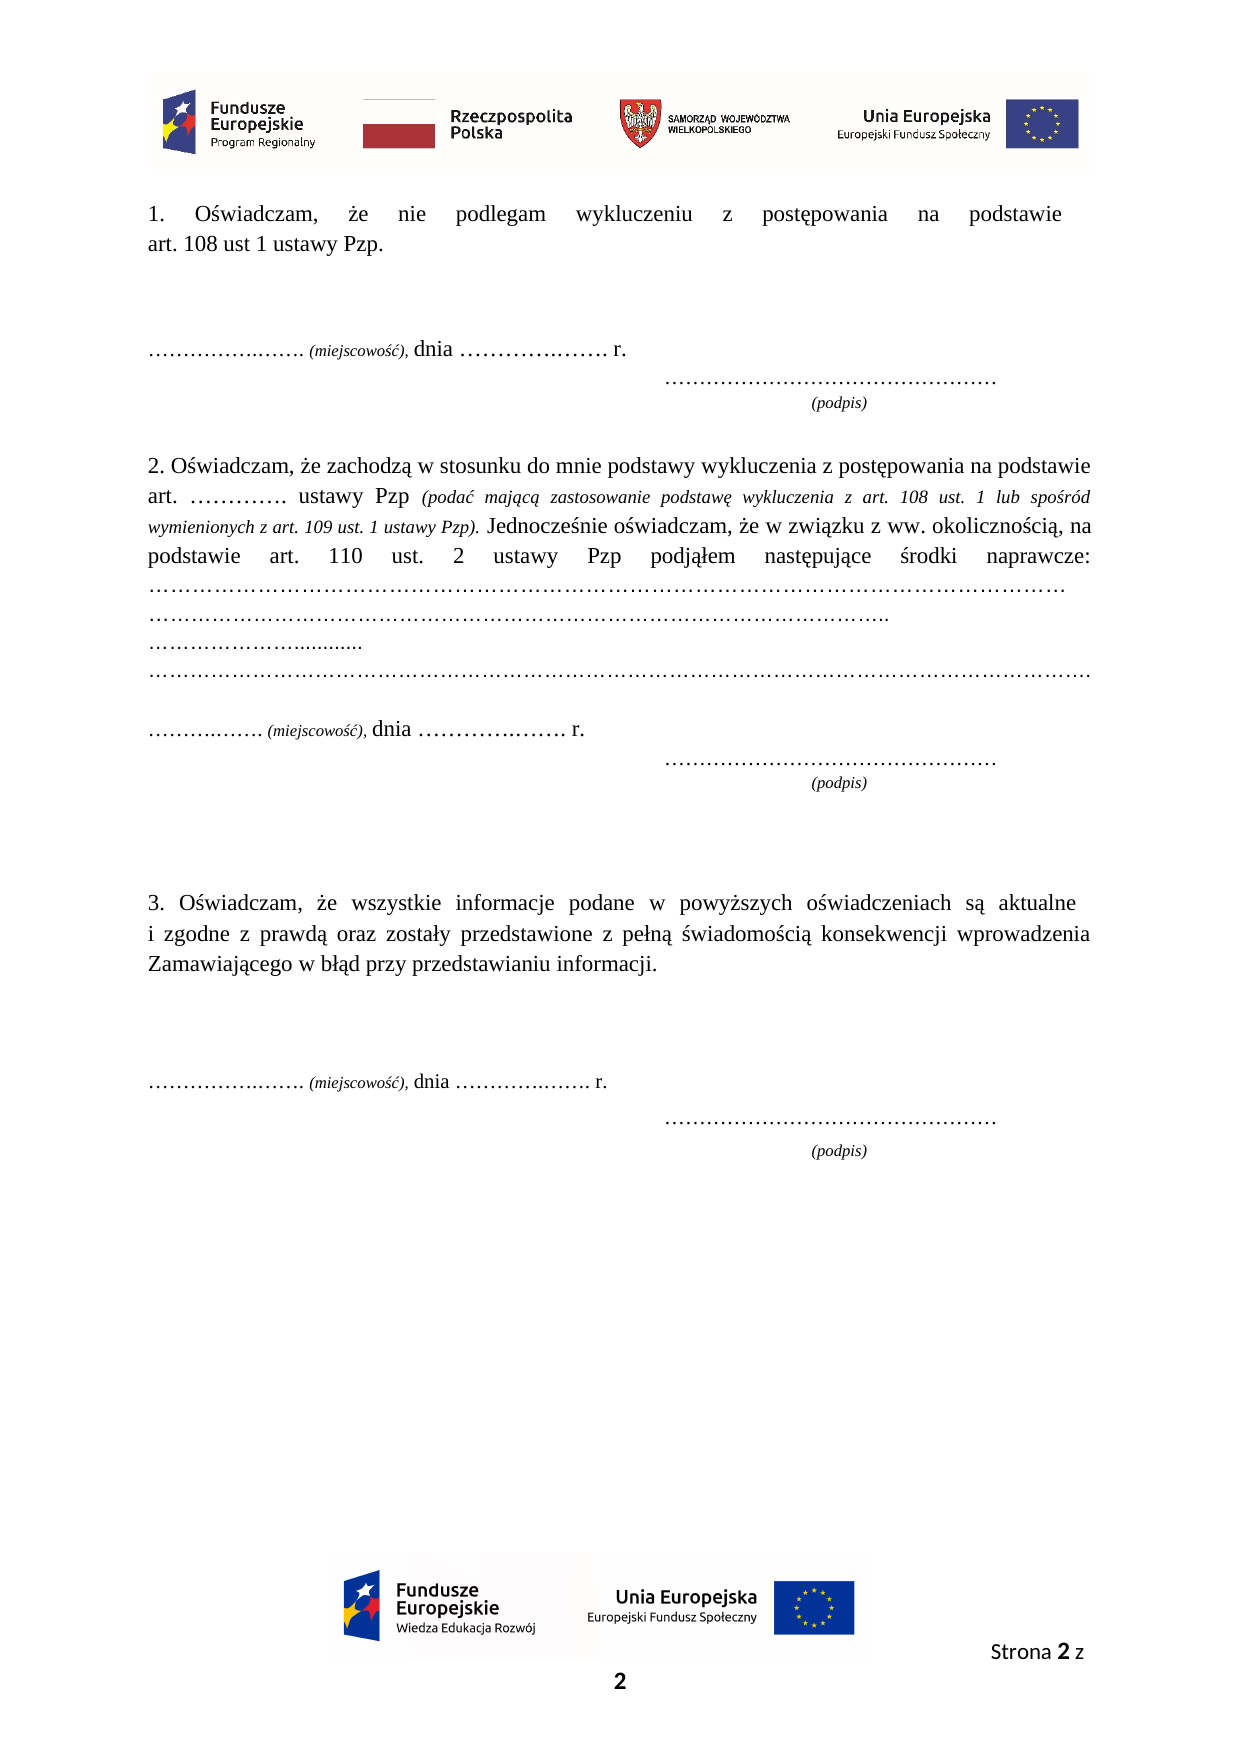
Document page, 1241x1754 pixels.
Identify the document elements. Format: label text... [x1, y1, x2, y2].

text …………….……. (miejscowość), dnia ………….……. r. [148, 1069, 1092, 1093]
text ………………………………………… [148, 365, 1092, 389]
text ………………………………………… [148, 746, 1092, 769]
text (podpis) [738, 1141, 1092, 1160]
text ……….……. (miejscowość), dnia ………….……. r. [148, 715, 1092, 742]
text 2. Oświadczam, że zachodzą w stosunku do mnie podstawy wykluczenia z postępowania na podstawie art. …………. ustawy Pzp (podać mającą zastosowanie podstawę wykluczenia z art. 108 ust. 1 lub spośród wymienionych z art. 109 ust. 1 ustawy Pzp). Jednocześnie oświadczam, że w związku z ww. okolicznością, na podstawie art. 110 ust. 2 ustawy Pzp podjąłem następujące środki naprawcze: ……………………………………………………………………………………………………………………………………………………………………………………………………………..…………………............………………………………………………………………………………………………………………………. [148, 421, 1092, 682]
text (podpis) [738, 393, 1092, 412]
text …………….……. (miejscowość), dnia ………….……. r. [148, 335, 1092, 361]
picture [147, 73, 1094, 170]
text (podpis) [738, 773, 1092, 792]
text 3. Oświadczam, że wszystkie informacje podane w powyższych oświadczeniach są aktualne i zgodne z prawdą oraz zostały przedstawione z pełną świadomością konsekwencji wprowadzenia Zamawiającego w błąd przy przedstawianiu informacji. [148, 889, 1092, 976]
picture [326, 1552, 872, 1659]
text ………………………………………… [148, 1105, 1092, 1129]
text 1. Oświadczam, że nie podlegam wykluczeniu z postępowania na podstawie art. 108 ust 1 ustawy Pzp. [148, 170, 1092, 257]
